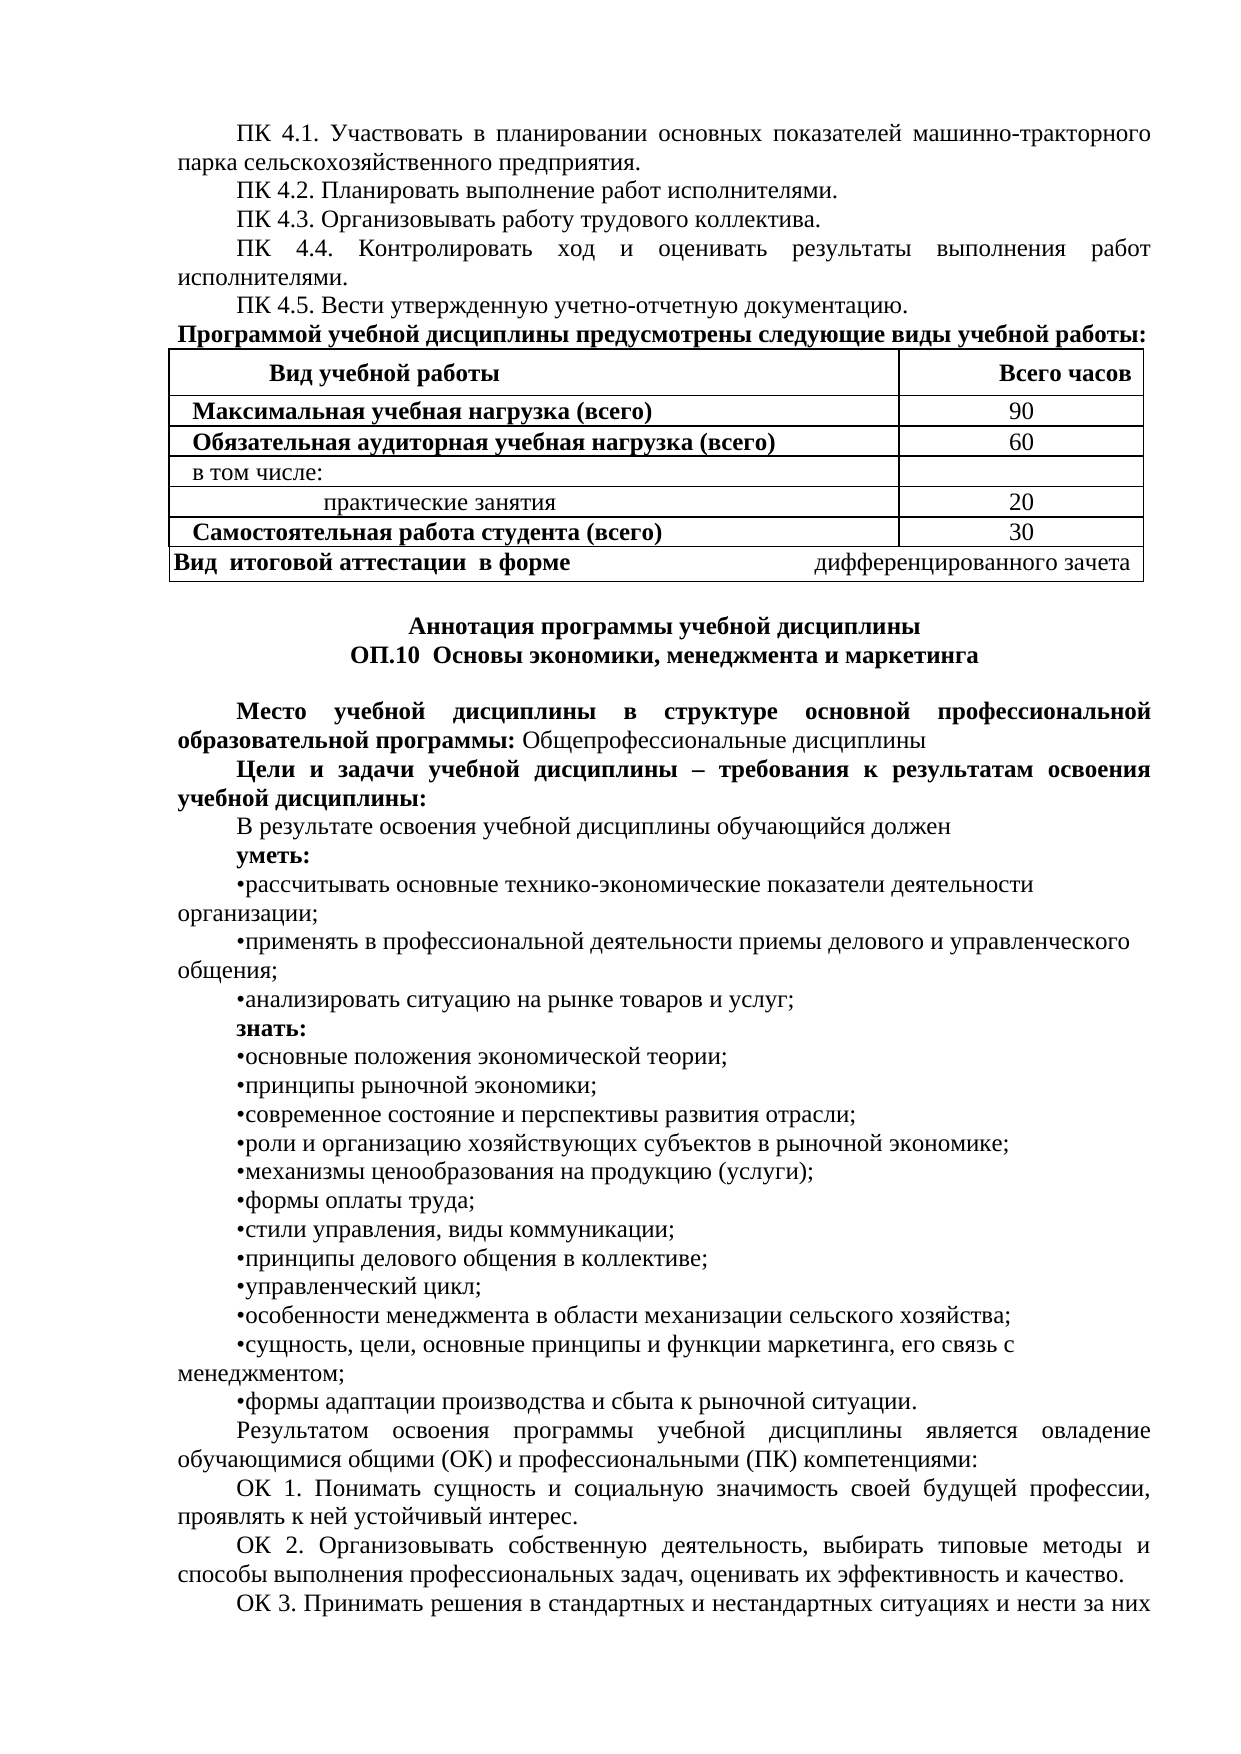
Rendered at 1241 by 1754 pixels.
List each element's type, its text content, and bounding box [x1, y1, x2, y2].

table_header Вид учебной работы [170, 350, 898, 395]
text Место учебной дисциплины в структуре основной профессиональной образовательной программы: Общепрофессиональные дисциплины [177, 696, 1152, 754]
text ОК 1. Понимать сущность и социальную значимость своей будущей профессии, проявлять к ней устойчивый интерес. [177, 1473, 1152, 1530]
list современное состояние и перспективы развития отрасли; [177, 1099, 1152, 1128]
list основные положения экономической теории; [177, 1041, 1152, 1070]
text уметь: [236, 840, 1152, 869]
table_cell 60 [900, 427, 1143, 455]
table_cell Самостоятельная работа студента (всего) [170, 518, 898, 546]
list формы оплаты труда; [177, 1185, 1152, 1214]
table_cell в том числе: [170, 457, 898, 486]
table_cell 30 [900, 518, 1143, 546]
text ПК 4.1. Участвовать в планировании основных показателей машинно-тракторного парка сельскохозяйственного предприятия. [177, 118, 1152, 176]
list применять в профессиональной деятельности приемы делового и управленческого общения; [177, 926, 1152, 984]
text ПК 4.2. Планировать выполнение работ исполнителями. [177, 176, 1152, 204]
list управленческий цикл; [177, 1271, 1152, 1300]
text ПК 4.5. Вести утвержденную учетно-отчетную документацию. [177, 291, 1152, 319]
table_cell [900, 457, 1143, 486]
list особенности менеджмента в области механизации сельского хозяйства; [177, 1300, 1152, 1329]
text знать: [236, 1013, 1152, 1041]
text ПК 4.4. Контролировать ход и оценивать результаты выполнения работ исполнителями. [177, 233, 1152, 291]
list роли и организацию хозяйствующих субъектов в рыночной экономике; [177, 1128, 1152, 1156]
list сущность, цели, основные принципы и функции маркетинга, его связь с менеджментом; [177, 1329, 1152, 1386]
list рассчитывать основные технико-экономические показатели деятельности организации; [177, 869, 1152, 926]
text Цели и задачи учебной дисциплины – требования к результатам освоения учебной дисциплины: [177, 754, 1152, 811]
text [177, 1588, 1152, 1616]
table_cell 20 [900, 487, 1143, 516]
table_header Всего часов [900, 350, 1143, 395]
table_cell Максимальная учебная нагрузка (всего) [170, 396, 898, 425]
text Программой учебной дисциплины предусмотрены следующие виды учебной работы: [177, 319, 1152, 348]
table_cell 90 [900, 396, 1143, 425]
list механизмы ценообразования на продукцию (услуги); [177, 1156, 1152, 1185]
table_cell Вид итоговой аттестации в форме дифференцированного зачета [170, 547, 1143, 581]
table_cell Обязательная аудиторная учебная нагрузка (всего) [170, 427, 898, 455]
list стили управления, виды коммуникации; [177, 1214, 1152, 1243]
text Результатом освоения программы учебной дисциплины является овладение обучающимися общими (ОК) и профессиональными (ПК) компетенциями: [177, 1415, 1152, 1473]
text В результате освоения учебной дисциплины обучающийся должен [177, 811, 1152, 840]
text Аннотация программы учебной дисциплины [177, 611, 1152, 640]
text ОК 2. Организовывать собственную деятельность, выбирать типовые методы и способы выполнения профессиональных задач, оценивать их эффективность и качество. [177, 1530, 1152, 1588]
list принципы делового общения в коллективе; [177, 1243, 1152, 1271]
list принципы рыночной экономики; [177, 1070, 1152, 1099]
list анализировать ситуацию на рынке товаров и услуг; [177, 984, 1152, 1013]
list формы адаптации производства и сбыта к рыночной ситуации. [177, 1386, 1152, 1415]
table_cell практические занятия [170, 487, 898, 516]
text ПК 4.3. Организовывать работу трудового коллектива. [177, 204, 1152, 233]
text ОП.10 Основы экономики, менеджмента и маркетинга [177, 640, 1152, 668]
